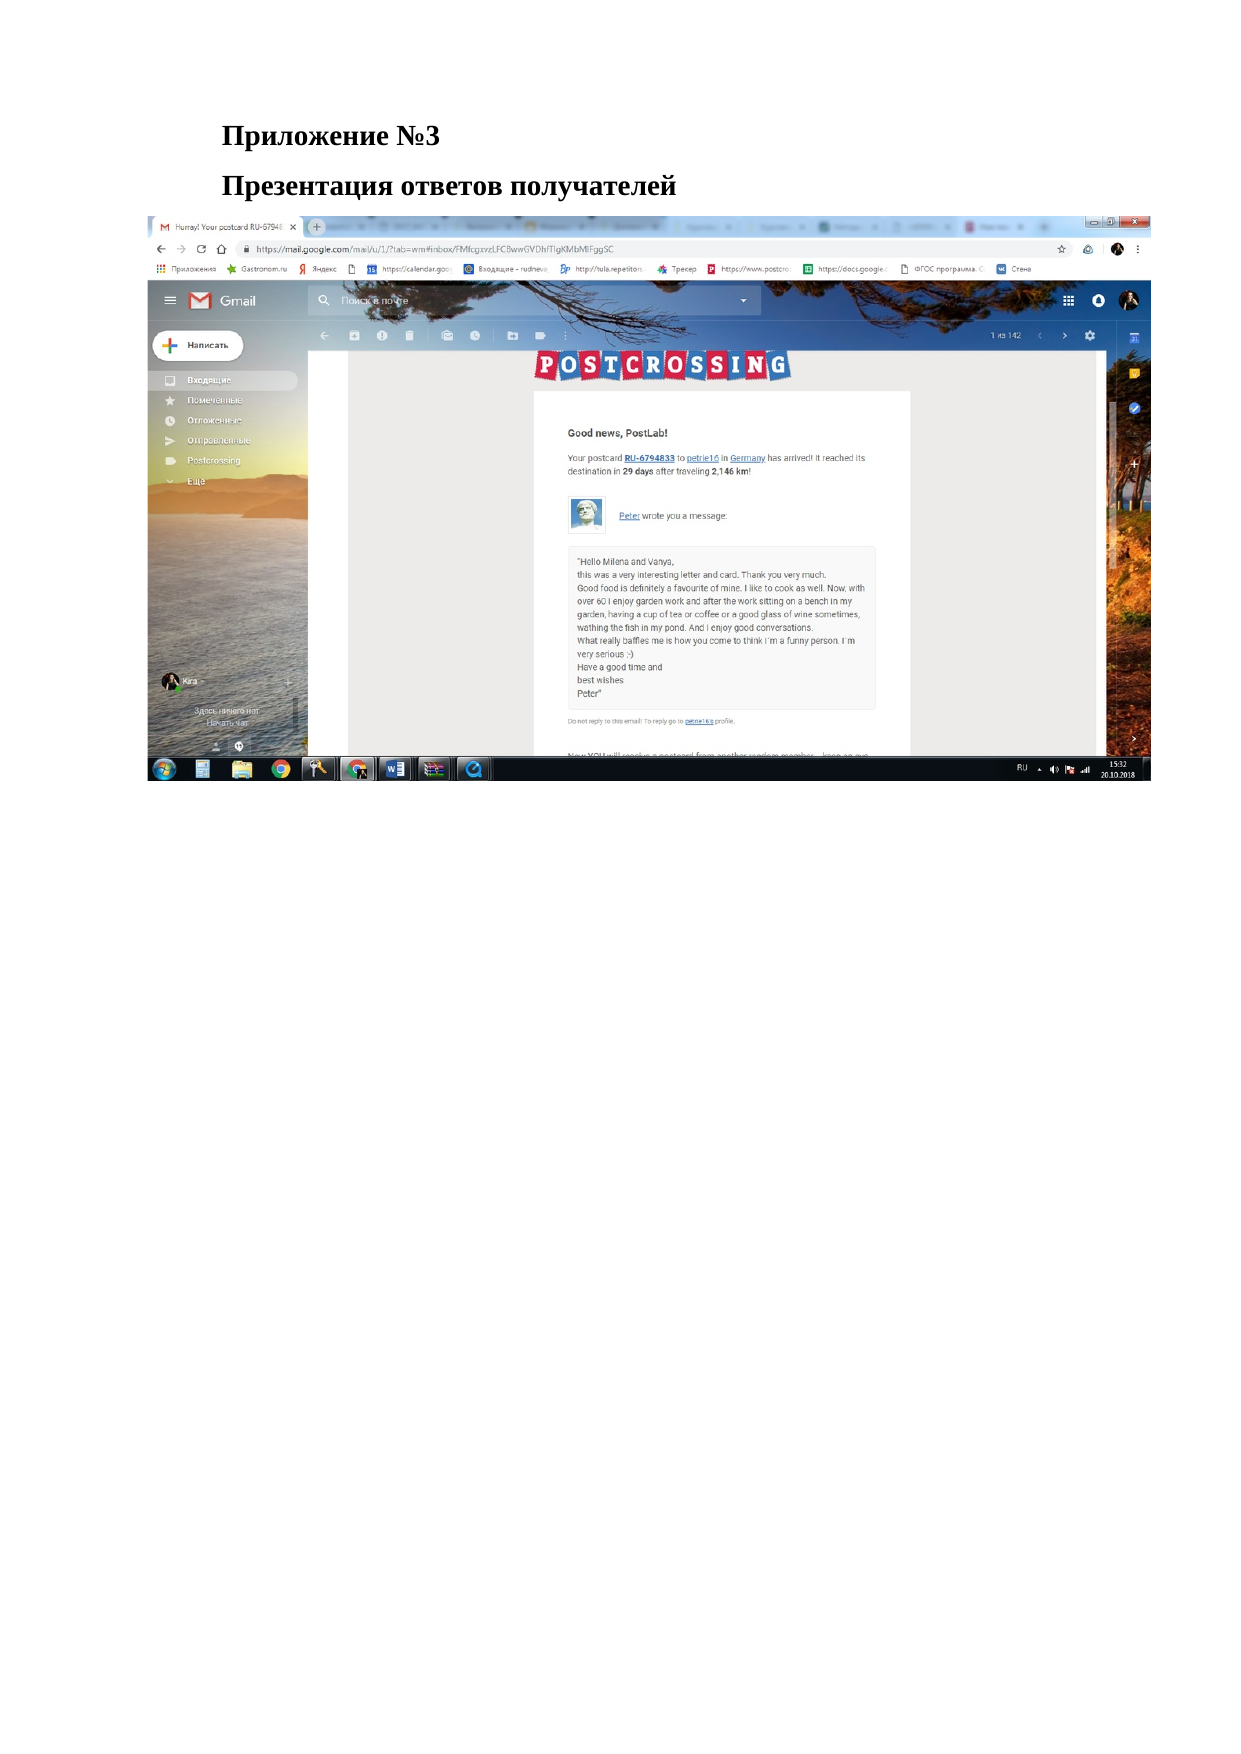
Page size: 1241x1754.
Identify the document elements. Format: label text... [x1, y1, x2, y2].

picture [147, 216, 1151, 781]
text Приложение №3 [148, 118, 1152, 152]
